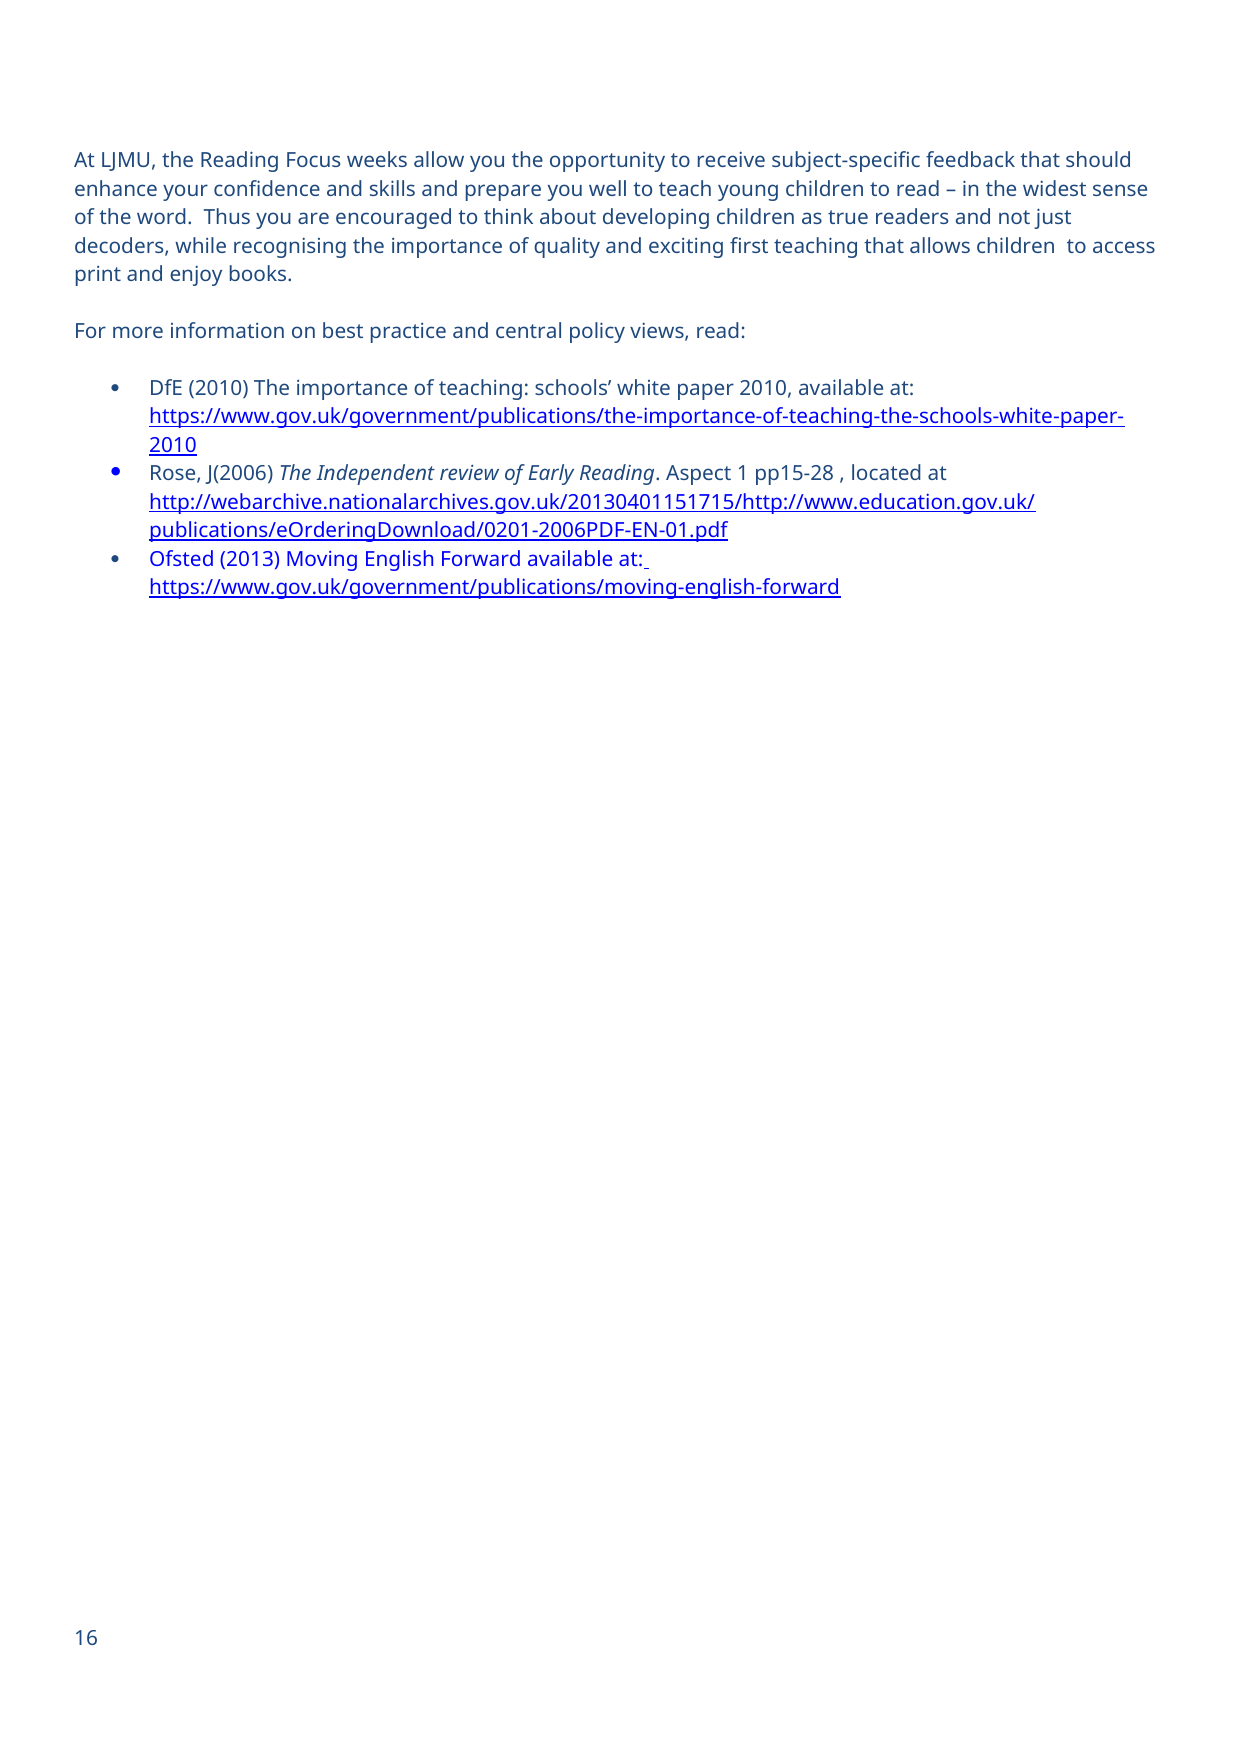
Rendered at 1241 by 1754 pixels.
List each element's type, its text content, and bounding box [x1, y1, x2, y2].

text At LJMU, the Reading Focus weeks allow you the opportunity to receive subject-specific feedback that should enhance your confidence and skills and prepare you well to teach young children to read – in the widest sense of the word. Thus you are encouraged to think about developing children as true readers and not just decoders, while recognising the importance of quality and exciting first teaching that allows children to access print and enjoy books. [74, 146, 1166, 288]
list Ofsted (2013) Moving English Forward available at: https://www.gov.uk/government/publications/moving-english-forward [111, 544, 1166, 601]
list Rose, J(2006) The Independent review of Early Reading. Aspect 1 pp15-28 , located at http://webarchive.nationalarchives.gov.uk/20130401151715/http://www.education.gov.uk/publications/eOrderingDownload/0201-2006PDF-EN-01.pdf [111, 458, 1166, 544]
text For more information on best practice and central policy views, read: [74, 316, 1166, 344]
list DfE (2010) The importance of teaching: schools’ white paper 2010, available at: https://www.gov.uk/government/publications/the-importance-of-teaching-the-schools-white-paper-2010 [111, 373, 1166, 458]
